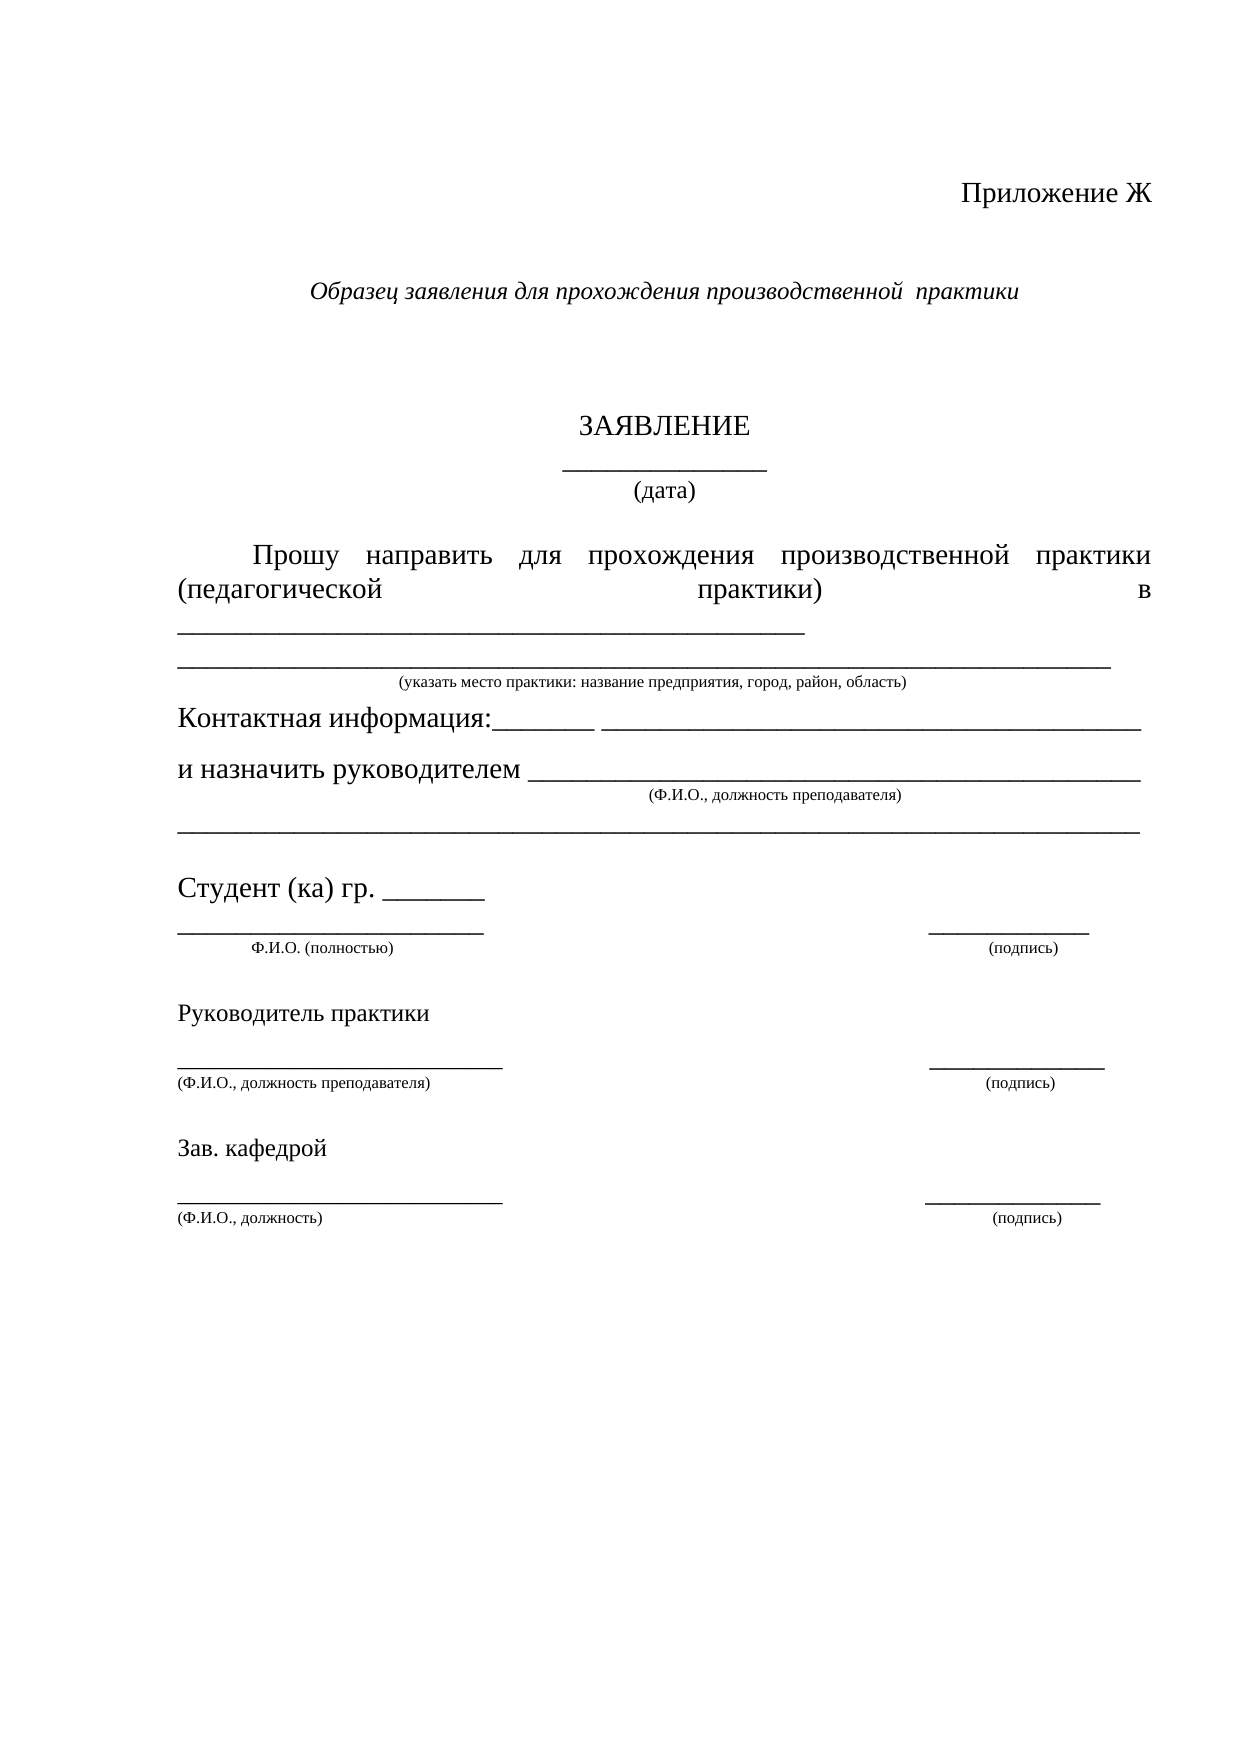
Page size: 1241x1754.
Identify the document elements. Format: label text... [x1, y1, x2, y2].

text ______________ [177, 442, 1152, 475]
text (Ф.И.О., должность преподавателя) (подпись) [177, 1073, 1152, 1092]
text _____________________ ___________ [177, 904, 1152, 938]
text ЗАЯВЛЕНИЕ [177, 408, 1152, 442]
text Образец заявления для прохождения производственной практики [177, 276, 1152, 305]
text Прошу направить для прохождения производственной практики (педагогической практики) в ___________________________________________ [177, 537, 1152, 638]
text __________________________________________________________________ [177, 803, 1152, 837]
text Контактная информация:_______ _____________________________________ [177, 700, 1152, 734]
text ________________________________________________________________ [177, 638, 1152, 672]
text (Ф.И.О., должность преподавателя) [177, 784, 1152, 803]
text (Ф.И.О., должность) (подпись) [177, 1208, 1152, 1227]
text __________________________ ____________ [177, 1039, 1152, 1073]
text и назначить руководителем __________________________________________ [177, 751, 1152, 784]
text Студент (ка) гр. _______ [177, 871, 1152, 904]
text __________________________ ____________ [177, 1174, 1152, 1208]
text Ф.И.О. (полностью) (подпись) [251, 938, 1152, 957]
text (указать место практики: название предприятия, город, район, область) [177, 672, 1152, 691]
text Зав. кафедрой [177, 1133, 1152, 1162]
text Приложение Ж [177, 176, 1152, 209]
text (дата) [177, 475, 1152, 504]
text Руководитель практики [177, 998, 1152, 1027]
